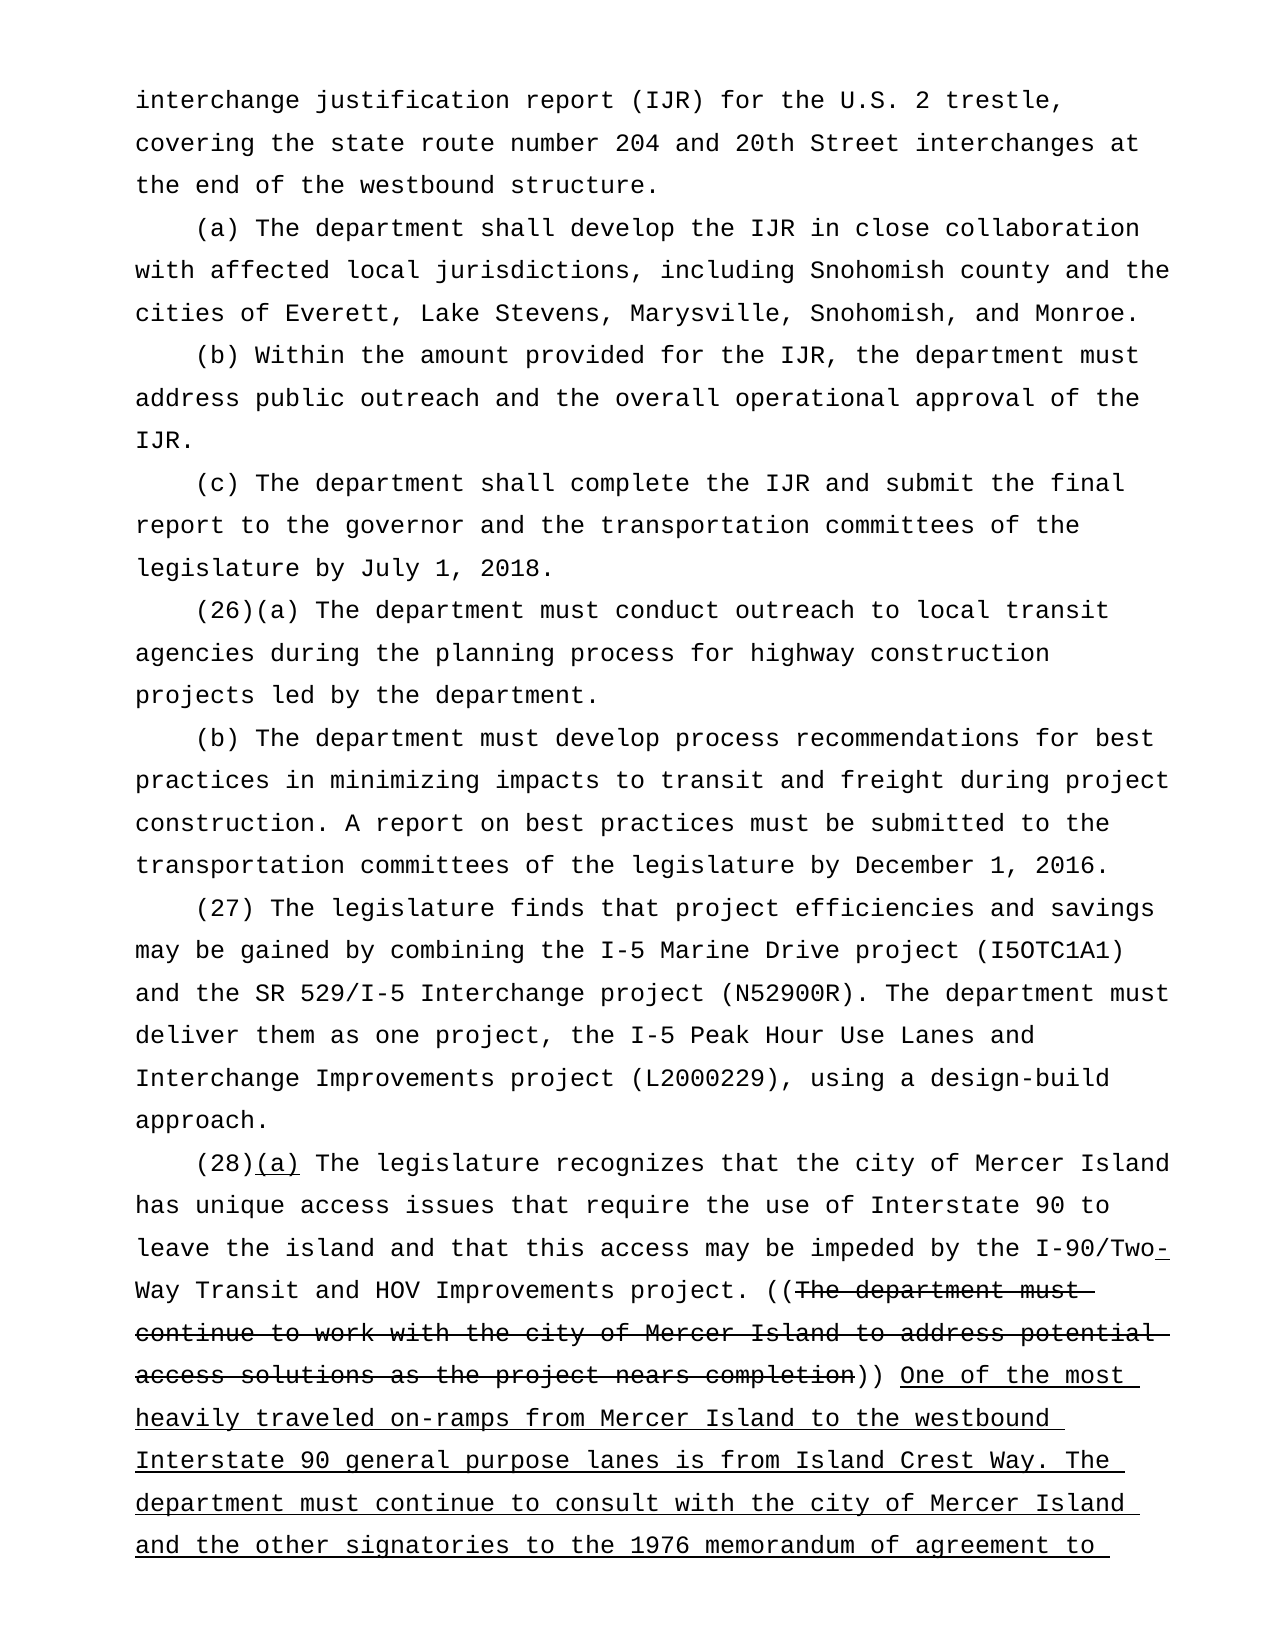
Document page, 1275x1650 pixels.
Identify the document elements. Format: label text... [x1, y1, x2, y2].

text (26)(a) The department must conduct outreach to local transit agencies during the planning process for highway construction projects led by the department. [135, 585, 1170, 712]
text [135, 1336, 1170, 1562]
text (27) The legislature finds that project efficiencies and savings may be gained by combining the I-5 Marine Drive project (I5OTC1A1) and the SR 529/I-5 Interchange project (N52900R). The department must deliver them as one project, the I-5 Peak Hour Use Lanes and Interchange Improvements project (L2000229), using a design-build approach. [135, 882, 1170, 1137]
text (a) The department shall develop the IJR in close collaboration with affected local jurisdictions, including Snohomish county and the cities of Everett, Lake Stevens, Marysville, Snohomish, and Monroe. [135, 202, 1170, 330]
text (b) The department must develop process recommendations for best practices in minimizing impacts to transit and freight during project construction. A report on best practices must be submitted to the transportation committees of the legislature by December 1, 2016. [135, 712, 1170, 882]
text (b) Within the amount provided for the IJR, the department must address public outreach and the overall operational approval of the IJR. [135, 330, 1170, 457]
text (c) The department shall complete the IJR and submit the final report to the governor and the transportation committees of the legislature by July 1, 2018. [135, 457, 1170, 585]
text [135, 75, 1170, 202]
